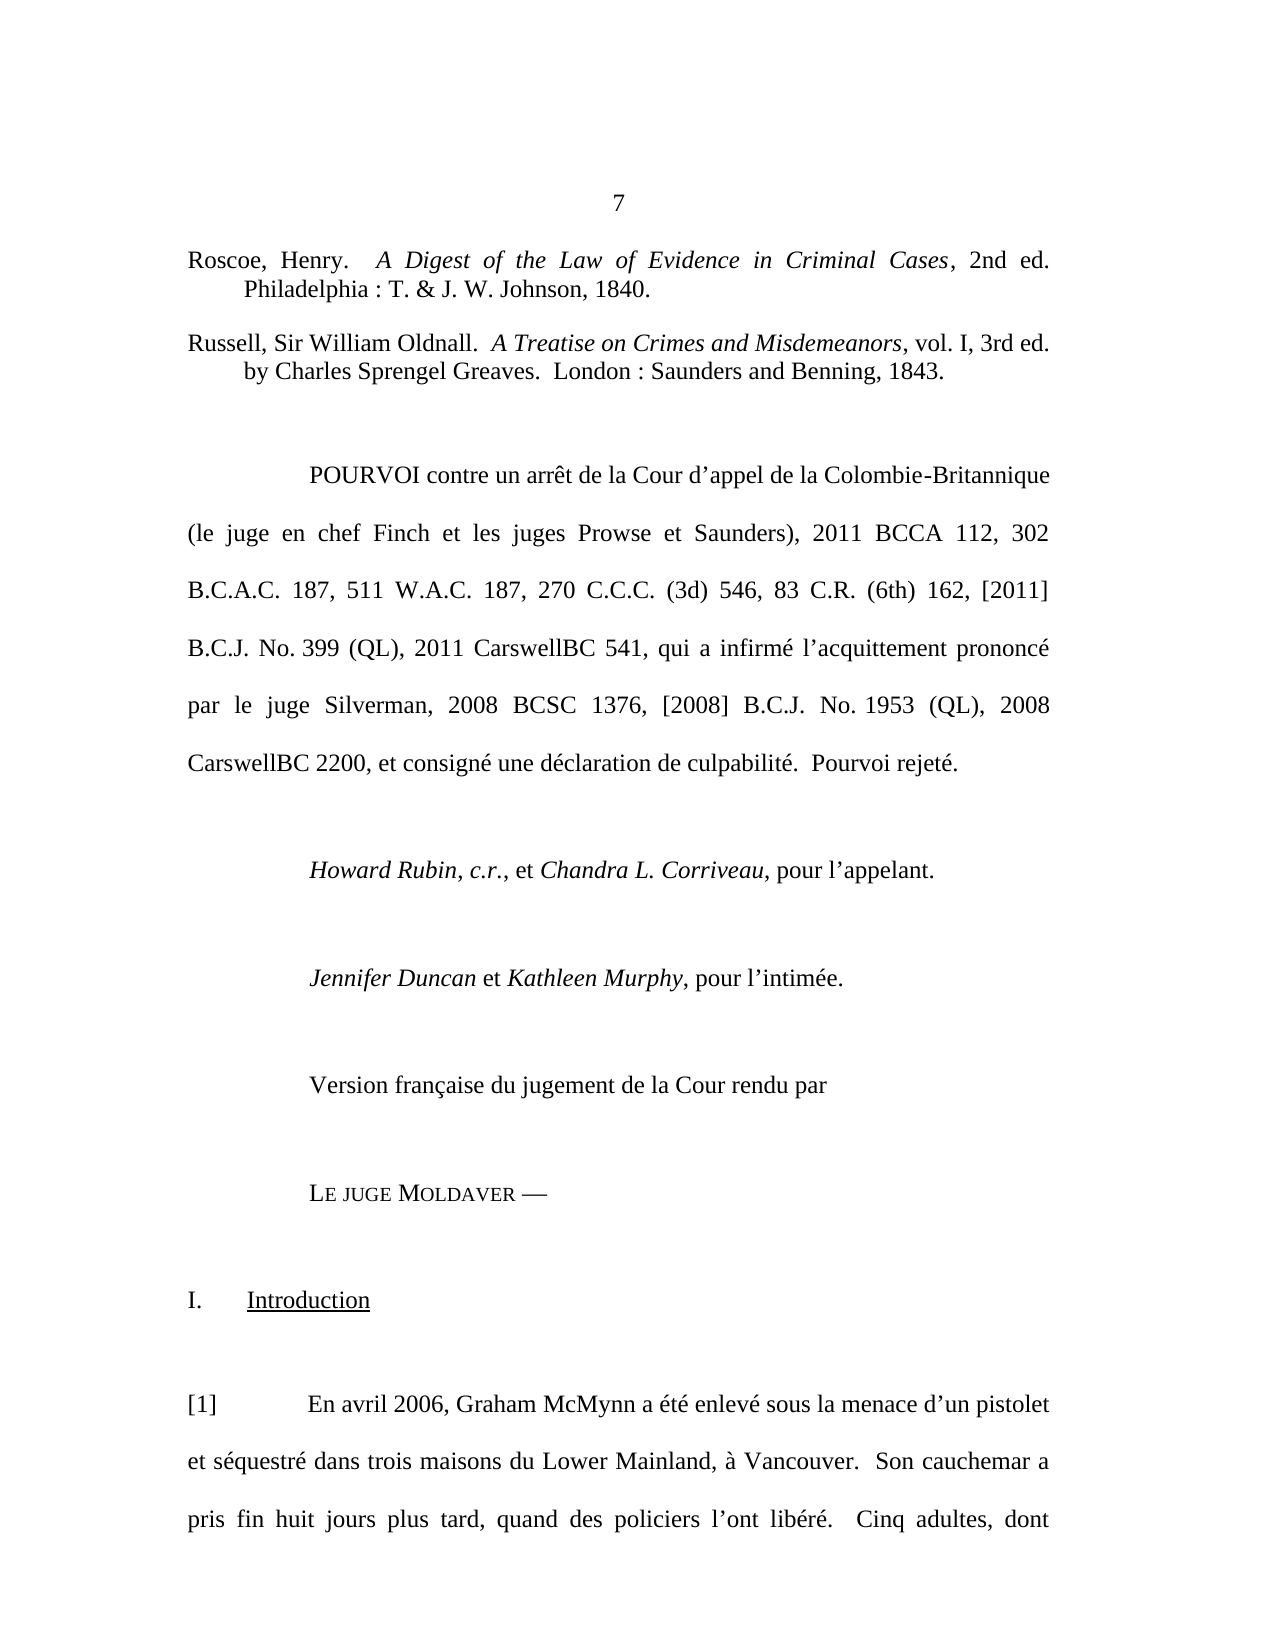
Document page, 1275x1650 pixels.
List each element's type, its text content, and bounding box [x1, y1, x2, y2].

text Le juge Moldaver — [187, 1178, 1050, 1206]
text Russell, Sir William Oldnall. A Treatise on Crimes and Misdemeanors, vol. I, 3rd ed. by Charles Sprengel Greaves. London : Saunders and Benning, 1843. [187, 328, 1050, 385]
text Howard Rubin, c.r., et Chandra L. Corriveau, pour l’appelant. [187, 855, 1050, 884]
text Version française du jugement de la Cour rendu par [187, 1070, 1050, 1099]
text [187, 1389, 1050, 1533]
title I. Introduction [187, 1285, 1050, 1314]
text POURVOI contre un arrêt de la Cour d’appel de la Colombie-Britannique (le juge en chef Finch et les juges Prowse et Saunders), 2011 BCCA 112, 302 B.C.A.C. 187, 511 W.A.C. 187, 270 C.C.C. (3d) 546, 83 C.R. (6th) 162, [2011] B.C.J. No. 399 (QL), 2011 CarswellBC 541, qui a infirmé l’acquittement prononcé par le juge Silverman, 2008 BCSC 1376, [2008] B.C.J. No. 1953 (QL), 2008 CarswellBC 2200, et consigné une déclaration de culpabilité. Pourvoi rejeté. [187, 460, 1050, 776]
text Roscoe, Henry. A Digest of the Law of Evidence in Criminal Cases, 2nd ed. Philadelphia : T. & J. W. Johnson, 1840. [187, 245, 1050, 303]
text Jennifer Duncan et Kathleen Murphy, pour l’intimée. [187, 963, 1050, 991]
